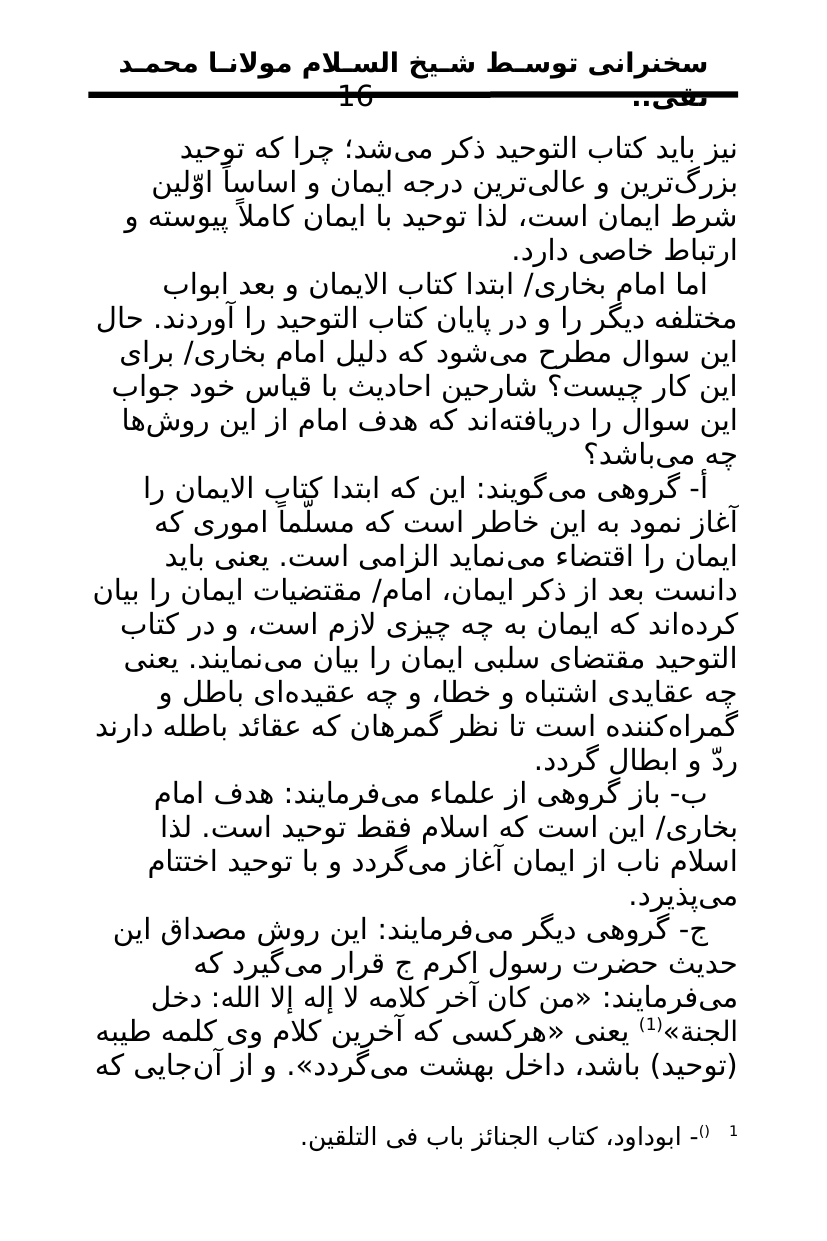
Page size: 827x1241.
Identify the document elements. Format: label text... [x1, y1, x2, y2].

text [89, 913, 738, 1082]
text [89, 132, 738, 267]
text أ- گروهی می‌گویند: این که ابتدا کتاب الایمان را آغاز نمود به این خاطر است که مسلّماً اموری که ایمان را اقتضاء می‌نماید الزامی است. یعنی باید دانست بعد از ذکر ایمان، امام/ مقتضیات ایمان را بیان کرده‌اند که ایمان به چه چیزی لازم است، و در کتاب التوحید مقتضای سلبی ایمان را بیان می‌نمایند. یعنی چه عقایدی اشتباه و خطا، و چه عقیده‌ای باطل و گمراه‌کننده است تا نظر گمرهان که عقائد باطله دارند ردّ و ابطال گردد. [89, 471, 738, 777]
text اما امام بخاری/ ابتدا کتاب الایمان و بعد ابواب مختلفه دیگر را و در پایان کتاب التوحید را آوردند. حال این سوال مطرح می‌شود که دلیل امام بخاری/ برای این کار چیست؟ شارحین احادیث با قیاس خود جواب این سوال را دریافته‌اند که هدف امام از این روش‌ها چه می‌باشد؟ [89, 267, 738, 471]
text ب- باز گروهی از علماء می‌فرمایند: هدف امام بخاری/ این است که اسلام فقط توحید است. لذا اسلام ناب از ایمان آغاز می‌گردد و با توحید اختتام می‌پذیرد. [89, 777, 738, 913]
